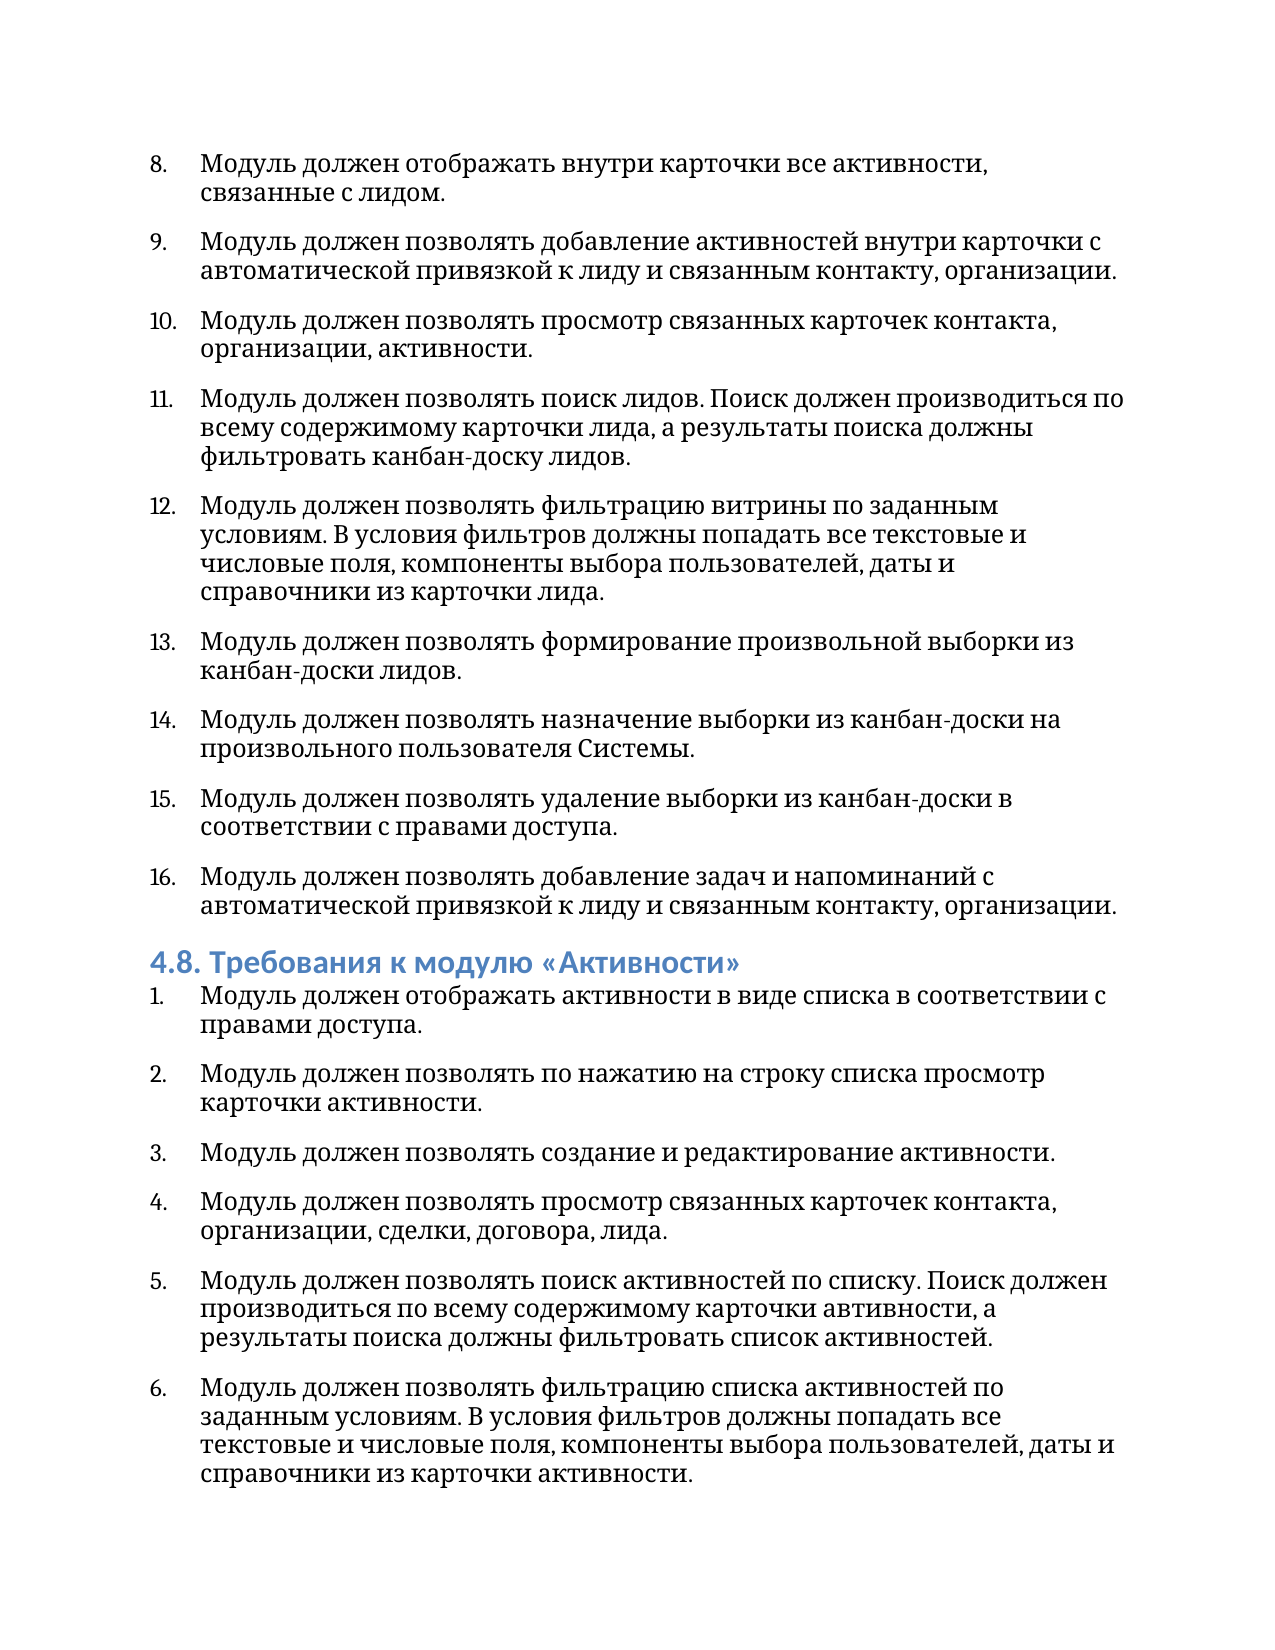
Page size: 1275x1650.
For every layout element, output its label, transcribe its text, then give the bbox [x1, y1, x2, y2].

list Модуль должен позволять добавление активностей внутри карточки с автоматической привязкой к лиду и связанным контакту, организации. [150, 228, 1125, 286]
list Модуль должен позволять добавление задач и напоминаний с автоматической привязкой к лиду и связанным контакту, организации. [150, 863, 1125, 920]
list Модуль должен позволять просмотр связанных карточек контакта, организации, активности. [150, 307, 1125, 364]
list Модуль должен позволять создание и редактирование активности. [150, 1139, 1125, 1167]
list Модуль должен позволять назначение выборки из канбан-доски на произвольного пользователя Системы. [150, 706, 1125, 764]
list Модуль должен позволять фильтрацию списка активностей по заданным условиям. В условия фильтров должны попадать все текстовые и числовые поля, компоненты выбора пользователей, даты и справочники из карточки активности. [150, 1374, 1125, 1489]
list Модуль должен позволять просмотр связанных карточек контакта, организации, сделки, договора, лида. [150, 1188, 1125, 1246]
list Модуль должен позволять поиск активностей по списку. Поиск должен производиться по всему содержимому карточки автивности, а результаты поиска должны фильтровать список активностей. [150, 1267, 1125, 1353]
list Модуль должен позволять формирование произвольной выборки из канбан-доски лидов. [150, 628, 1125, 685]
list Модуль должен позволять фильтрацию витрины по заданным условиям. В условия фильтров должны попадать все текстовые и числовые поля, компоненты выбора пользователей, даты и справочники из карточки лида. [150, 492, 1125, 607]
list Модуль должен отображать активности в виде списка в соответствии с правами доступа. [150, 982, 1125, 1039]
list Модуль должен позволять удаление выборки из канбан-доски в соответствии с правами доступа. [150, 784, 1125, 842]
list Модуль должен позволять по нажатию на строку списка просмотр карточки активности. [150, 1060, 1125, 1118]
list Модуль должен позволять поиск лидов. Поиск должен производиться по всему содержимому карточки лида, а результаты поиска должны фильтровать канбан-доску лидов. [150, 385, 1125, 471]
subtitle 4.8. Требования к модулю «Активности» [150, 941, 1125, 982]
list Модуль должен отображать внутри карточки все активности, связанные с лидом. [150, 150, 1125, 207]
